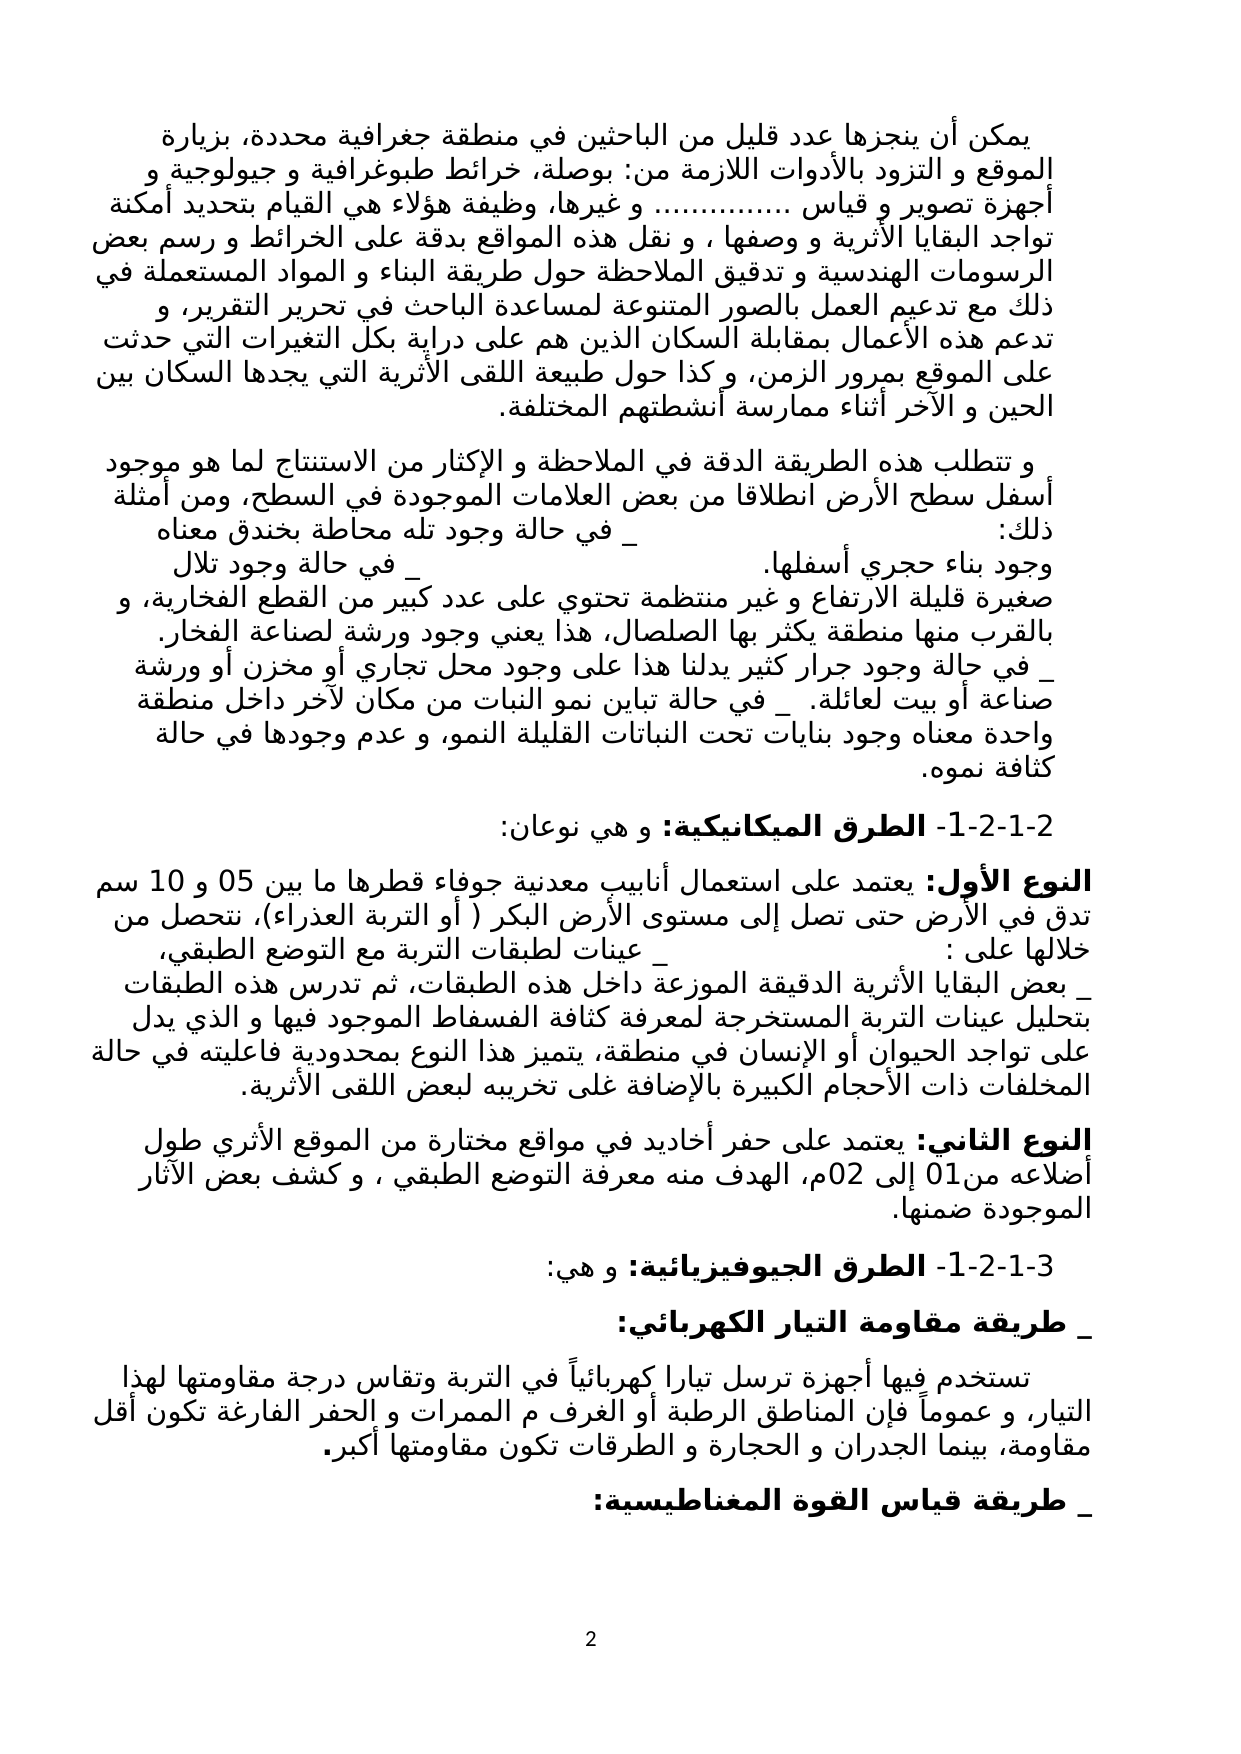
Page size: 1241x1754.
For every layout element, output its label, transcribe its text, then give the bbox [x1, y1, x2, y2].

text النوع الأول: يعتمد على استعمال أنابيب معدنية جوفاء قطرها ما بين 05 و 10 سم تدق في الأرض حتى تصل إلى مستوى الأرض البكر ( أو التربة العذراء)، نتحصل من خلالها على : _ عينات لطبقات التربة مع التوضع الطبقي، _ بعض البقايا الأثرية الدقيقة الموزعة داخل هذه الطبقات، ثم تدرس هذه الطبقات بتحليل عينات التربة المستخرجة لمعرفة كثافة الفسفاط الموجود فيها و الذي يدل على تواجد الحيوان أو الإنسان في منطقة، يتميز هذا النوع بمحدودية فاعليته في حالة المخلفات ذات الأحجام الكبيرة بالإضافة غلى تخريبه لبعض اللقى الأثرية. [89, 865, 1092, 1102]
text النوع الثاني: يعتمد على حفر أخاديد في مواقع مختارة من الموقع الأثري طول أضلاعه من01 إلى 02م، الهدف منه معرفة التوضع الطبقي ، و كشف بعض الآثار الموجودة ضمنها. [89, 1123, 1092, 1225]
text _ طريقة قياس القوة المغناطيسية: [89, 1483, 1092, 1517]
text و تتطلب هذه الطريقة الدقة في الملاحظة و الإكثار من الاستنتاج لما هو موجود أسفل سطح الأرض انطلاقا من بعض العلامات الموجودة في السطح، ومن أمثلة ذلك: _ في حالة وجود تله محاطة بخندق معناه وجود بناء حجري أسفلها. _ في حالة وجود تلال صغيرة قليلة الارتفاع و غير منتظمة تحتوي على عدد كبير من القطع الفخارية، و بالقرب منها منطقة يكثر بها الصلصال، هذا يعني وجود ورشة لصناعة الفخار. _ في حالة وجود جرار كثير يدلنا هذا على وجود محل تجاري أو مخزن أو ورشة صناعة أو بيت لعائلة. _ في حالة تباين نمو النبات من مكان لآخر داخل منطقة واحدة معناه وجود بنايات تحت النباتات القليلة النمو، و عدم وجودها في حالة كثافة نموه. [89, 444, 1055, 784]
text يمكن أن ينجزها عدد قليل من الباحثين في منطقة جغرافية محددة، بزيارة الموقع و التزود بالأدوات اللازمة من: بوصلة، خرائط طبوغرافية و جيولوجية و أجهزة تصوير و قياس ............... و غيرها، وظيفة هؤلاء هي القيام بتحديد أمكنة تواجد البقايا الأثرية و وصفها ، و نقل هذه المواقع بدقة على الخرائط و رسم بعض الرسومات الهندسية و تدقيق الملاحظة حول طريقة البناء و المواد المستعملة في ذلك مع تدعيم العمل بالصور المتنوعة لمساعدة الباحث في تحرير التقرير، و تدعم هذه الأعمال بمقابلة السكان الذين هم على دراية بكل التغيرات التي حدثت على الموقع بمرور الزمن، و كذا حول طبيعة اللقى الأثرية التي يجدها السكان بين الحين و الآخر أثناء ممارسة أنشطتهم المختلفة. [89, 118, 1055, 424]
text تستخدم فيها أجهزة ترسل تيارا كهربائياً في التربة وتقاس درجة مقاومتها لهذا التيار، و عموماً فإن المناطق الرطبة أو الغرف م الممرات و الحفر الفارغة تكون أقل مقاومة، بينما الجدران و الحجارة و الطرقات تكون مقاومتها أكبر. [89, 1360, 1092, 1462]
text _ طريقة مقاومة التيار الكهربائي: [89, 1306, 1092, 1339]
text 1-2-1-3- الطرق الجيوفيزيائية: و هي: [89, 1246, 1055, 1285]
text 1-2-1-2- الطرق الميكانيكية: و هي نوعان: [89, 805, 1055, 844]
